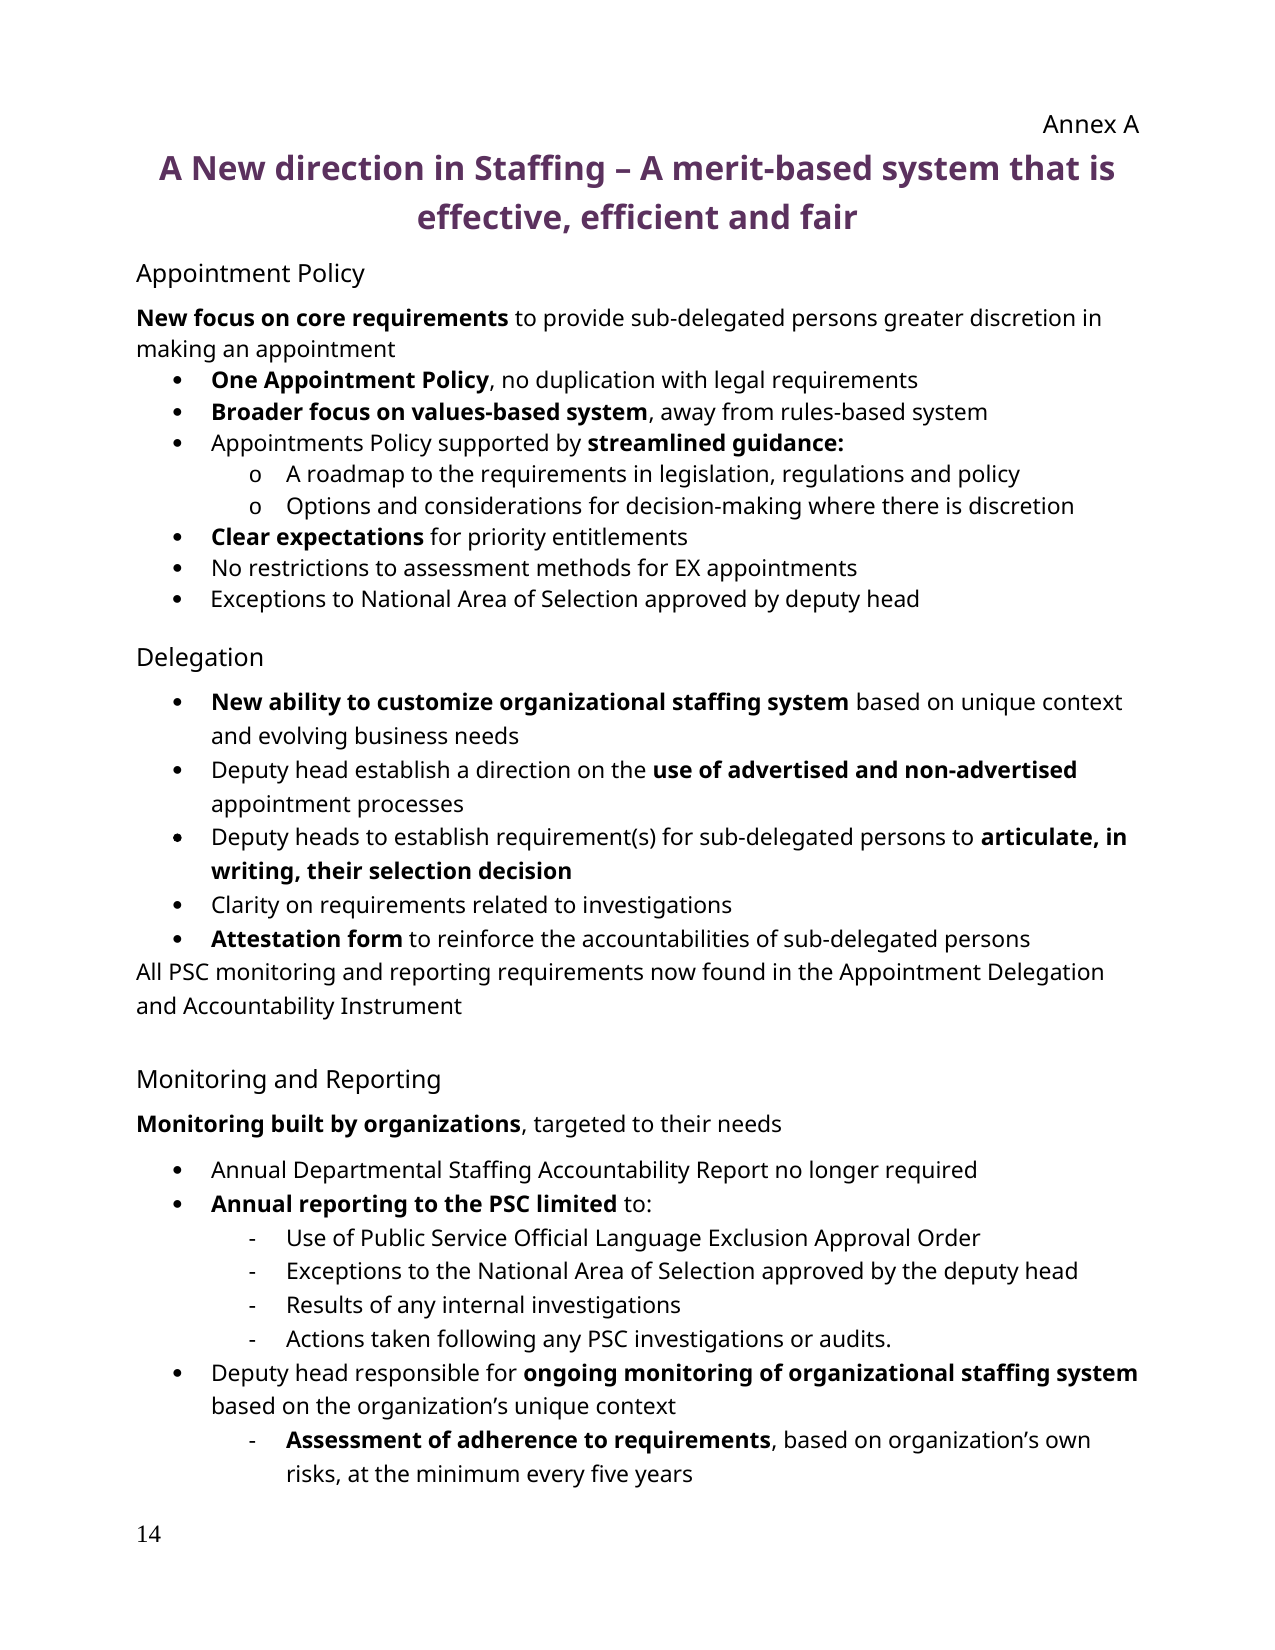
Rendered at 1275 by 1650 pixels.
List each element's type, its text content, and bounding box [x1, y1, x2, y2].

list Deputy head establish a direction on the use of advertised and non-advertised appointment processes [173, 754, 1139, 819]
subtitle Appointment Policy [136, 255, 1139, 289]
text All PSC monitoring and reporting requirements now found in the Appointment Delegation and Accountability Instrument [136, 956, 1139, 1021]
list One Appointment Policy, no duplication with legal requirements [173, 364, 1139, 396]
list Clear expectations for priority entitlements [173, 521, 1139, 552]
list Annual Departmental Staffing Accountability Report no longer required [173, 1154, 1139, 1185]
list No restrictions to assessment methods for EX appointments [173, 552, 1139, 583]
list Annual reporting to the PSC limited to: [173, 1188, 1139, 1219]
list New ability to customize organizational staffing system based on unique context and evolving business needs [173, 686, 1139, 751]
list Clarity on requirements related to investigations [173, 889, 1139, 920]
list Broader focus on values-based system, away from rules-based system [173, 396, 1139, 427]
text New focus on core requirements to provide sub-delegated persons greater discretion in making an appointment [136, 302, 1139, 364]
text A New direction in Staffing – A merit-based system that is effective, efficient and fair [136, 145, 1139, 239]
list Exceptions to National Area of Selection approved by deputy head [173, 583, 1139, 615]
list Appointments Policy supported by streamlined guidance: [173, 427, 1139, 458]
list Options and considerations for decision-making where there is discretion [248, 489, 1139, 521]
list Deputy heads to establish requirement(s) for sub-delegated persons to articulate, in writing, their selection decision [173, 821, 1139, 886]
list Attestation form to reinforce the accountabilities of sub-delegated persons [173, 922, 1139, 954]
subtitle Annex A [136, 107, 1139, 141]
list Results of any internal investigations [248, 1289, 1139, 1320]
list Assessment of adherence to requirements, based on organization’s own risks, at the minimum every five years [248, 1424, 1139, 1489]
list Exceptions to the National Area of Selection approved by the deputy head [248, 1255, 1139, 1287]
subtitle Monitoring and Reporting [136, 1061, 1139, 1095]
list Deputy head responsible for ongoing monitoring of organizational staffing system based on the organization’s unique context [173, 1357, 1139, 1422]
text Monitoring built by organizations, targeted to their needs [136, 1108, 1139, 1139]
list Actions taken following any PSC investigations or audits. [248, 1323, 1139, 1354]
subtitle Delegation [136, 640, 1139, 674]
list Use of Public Service Official Language Exclusion Approval Order [248, 1222, 1139, 1253]
list A roadmap to the requirements in legislation, regulations and policy [248, 458, 1139, 489]
